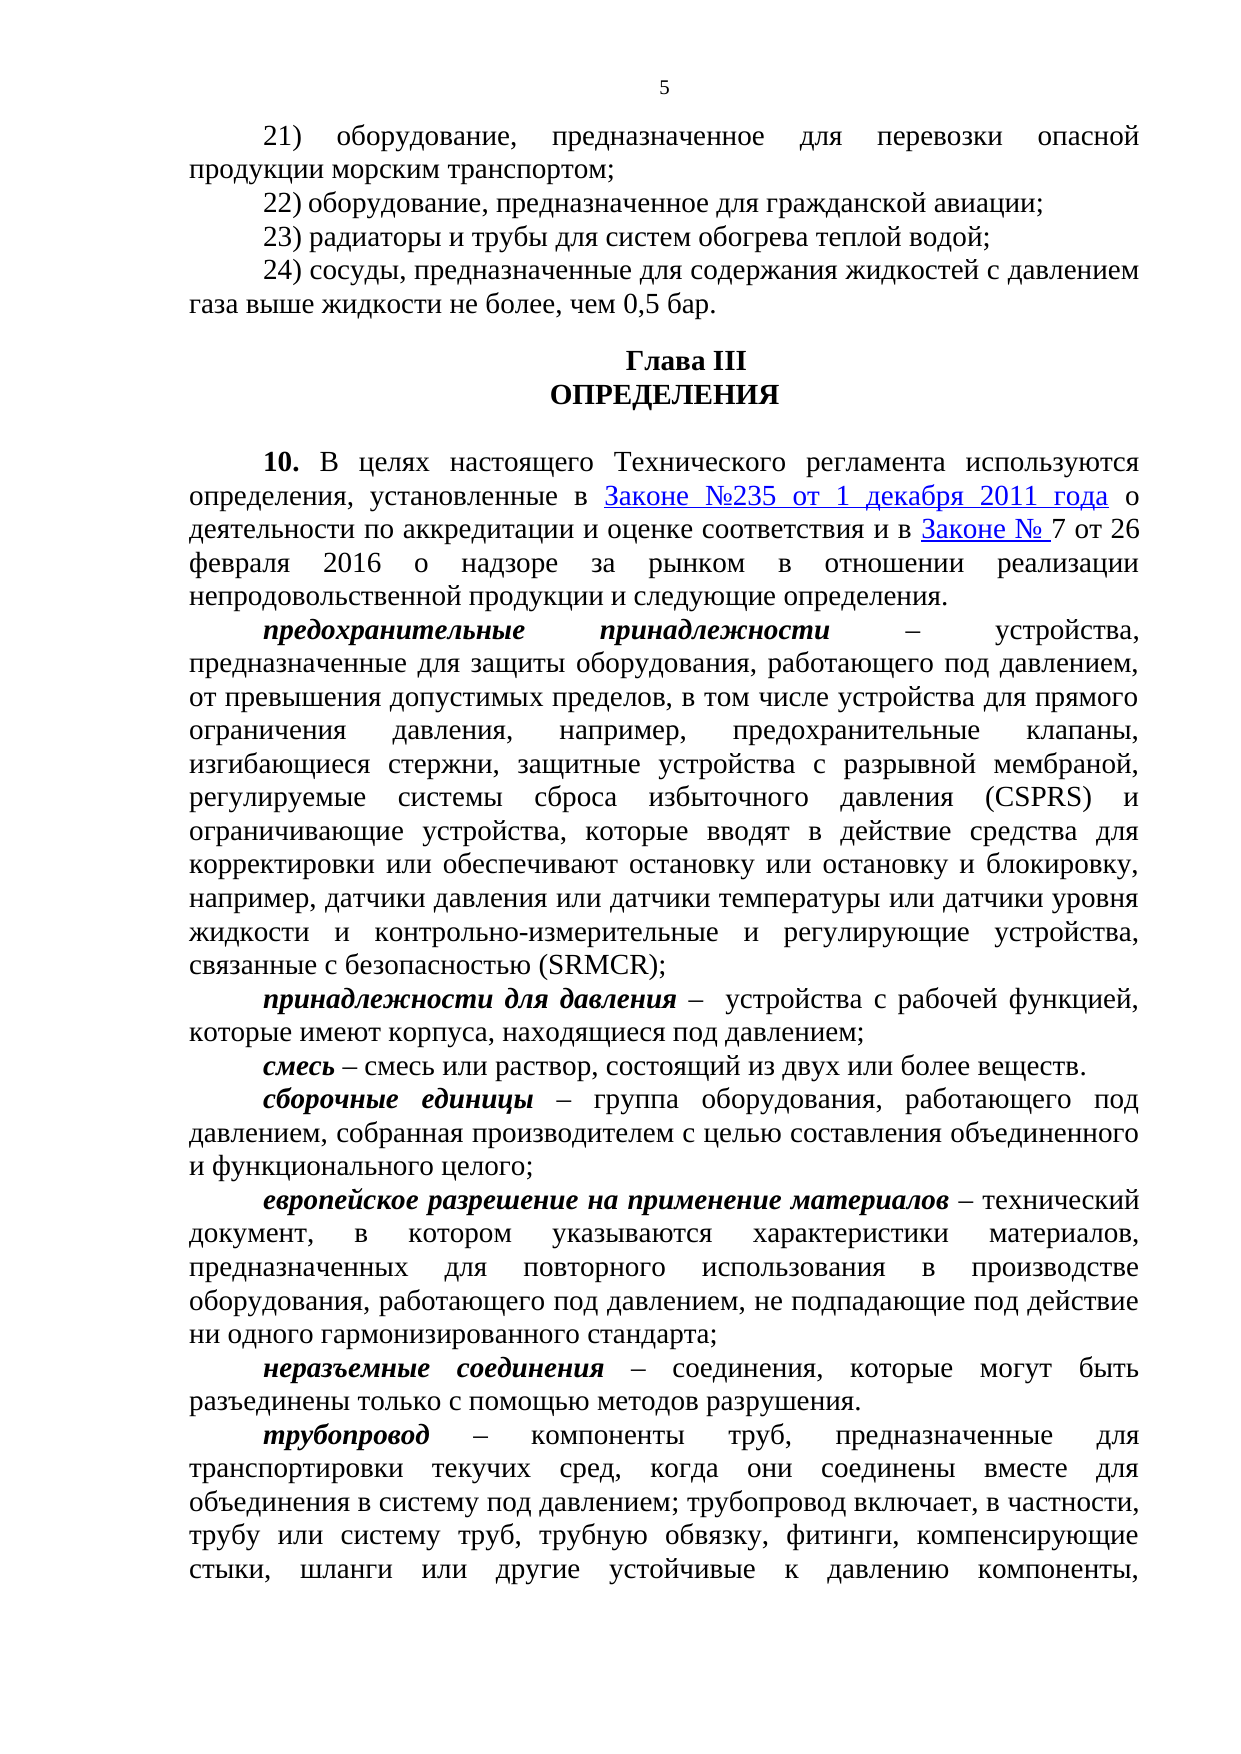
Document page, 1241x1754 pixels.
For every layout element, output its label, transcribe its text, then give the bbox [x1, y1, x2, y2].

text 22) оборудование, предназначенное для гражданской авиации; [189, 185, 1140, 219]
text 24) сосуды, предназначенные для содержания жидкостей с давлением газа выше жидкости не более, чем 0,5 бар. [189, 252, 1140, 319]
text 10. В целях настоящего Технического регламента используются определения, установленные в Законе №235 от 1 декабря 2011 года о деятельности по аккредитации и оценке соответствия и в Законе № 7 от 26 февраля 2016 о надзоре за рынком в отношении реализации непродовольственной продукции и следующие определения. [189, 444, 1140, 612]
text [189, 1417, 1140, 1584]
text предохранительные принадлежности – устройства, предназначенные для защиты оборудования, работающего под давлением, от превышения допустимых пределов, в том числе устройства для прямого ограничения давления, например, предохранительные клапаны, изгибающиеся стержни, защитные устройства с разрывной мембраной, регулируемые системы сброса избыточного давления (CSPRS) и ограничивающие устройства, которые вводят в действие средства для корректировки или обеспечивают остановку или остановку и блокировку, например, датчики давления или датчики температуры или датчики уровня жидкости и контрольно-измерительные и регулирующие устройства, связанные с безопасностью (SRMCR); [189, 612, 1140, 981]
text европейское разрешение на применение материалов – технический документ, в котором указываются характеристики материалов, предназначенных для повторного использования в производстве оборудования, работающего под давлением, не подпадающие под действие ни одного гармонизированного стандарта; [189, 1182, 1140, 1350]
text сборочные единицы – группа оборудования, работающего под давлением, собранная производителем с целью составления объединенного и функционального целого; [189, 1081, 1140, 1182]
text Глава III [189, 343, 1140, 377]
text ОПРЕДЕЛЕНИЯ [189, 377, 1140, 411]
text принадлежности для давления – устройства с рабочей функцией, которые имеют корпуса, находящиеся под давлением; [189, 981, 1140, 1048]
text 23) радиаторы и трубы для систем обогрева теплой водой; [189, 219, 1140, 252]
text 21) оборудование, предназначенное для перевозки опасной продукции морским транспортом; [189, 118, 1140, 185]
text неразъемные соединения – соединения, которые могут быть разъединены только с помощью методов разрушения. [189, 1350, 1140, 1417]
text смесь – смесь или раствор, состоящий из двух или более веществ. [189, 1048, 1140, 1081]
